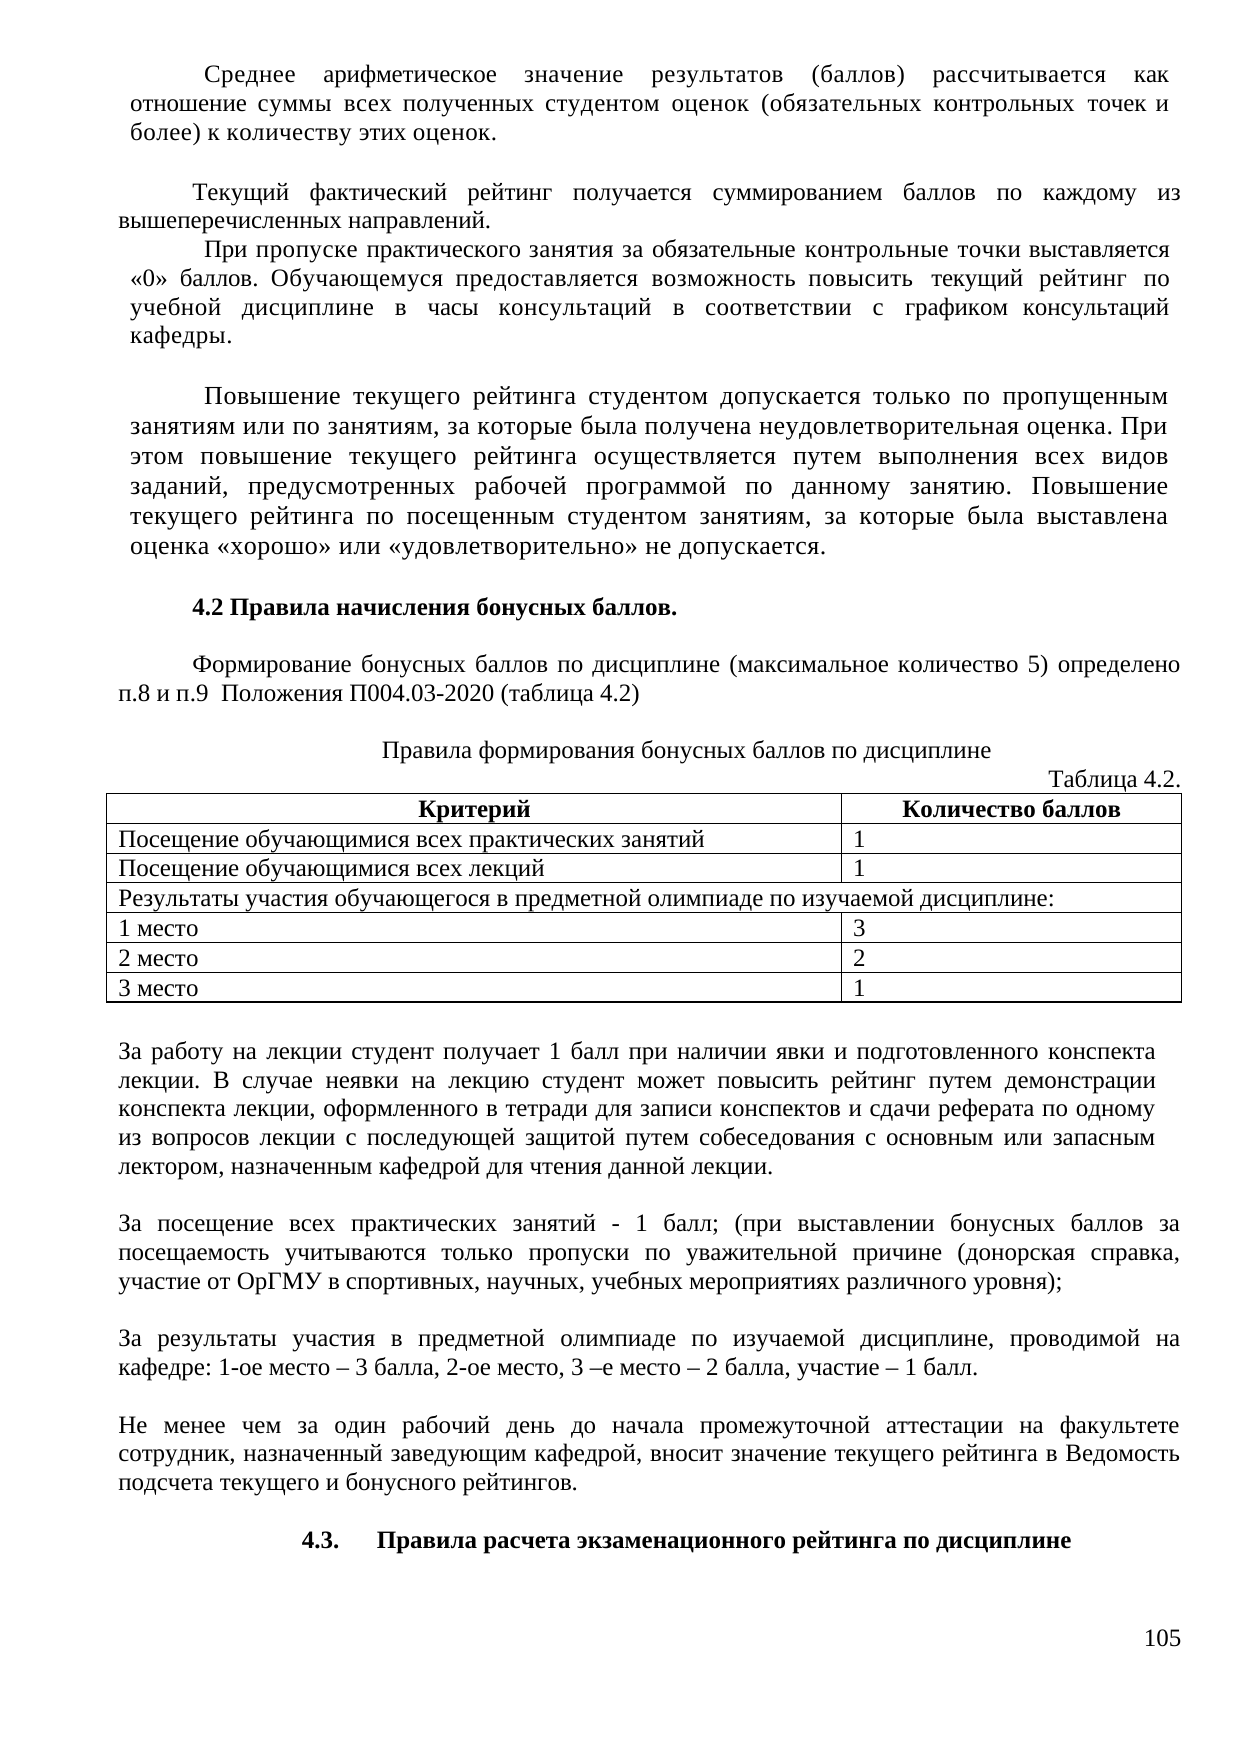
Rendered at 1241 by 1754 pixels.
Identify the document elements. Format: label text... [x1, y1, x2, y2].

table_cell 1 место [107, 913, 841, 942]
table_cell 3 [842, 913, 1181, 942]
table_cell Результаты участия обучающегося в предметной олимпиаде по изучаемой дисциплине: [107, 883, 1181, 912]
text Среднее арифметическое значение результатов (баллов) рассчитывается как отношение суммы всех полученных студентом оценок (обязательных контрольных точек и более) к количеству этих оценок. [130, 59, 1169, 145]
text Повышение текущего рейтинга студентом допускается только по пропущенным занятиям или по занятиям, за которые была получена неудовлетворительная оценка. При этом повышение текущего рейтинга осуществляется путем выполнения всех видов заданий, предусмотренных рабочей программой по данному занятию. Повышение текущего рейтинга по посещенным студентом занятиям, за которые была выставлена оценка «хорошо» или «удовлетворительно» не допускается. [130, 380, 1170, 560]
table_cell 2 место [107, 943, 841, 972]
text За посещение всех практических занятий - 1 балл; (при выставлении бонусных баллов за посещаемость учитываются только пропуски по уважительной причине (донорская справка, участие от ОрГМУ в спортивных, научных, учебных мероприятиях различного уровня); [118, 1208, 1181, 1295]
text 4.2 Правила начисления бонусных баллов. [118, 592, 1181, 620]
table_cell 3 место [107, 973, 841, 1001]
text Правила формирования бонусных баллов по дисциплине [118, 735, 1181, 764]
table_header Количество баллов [842, 794, 1181, 823]
text Таблица 4.2. [118, 764, 1181, 793]
text Текущий фактический рейтинг получается суммированием баллов по каждому из вышеперечисленных направлений. [118, 177, 1181, 234]
list Правила расчета экзаменационного рейтинга по дисциплине [192, 1525, 1181, 1553]
table_header Критерий [107, 794, 841, 823]
subtitle За работу на лекции студент получает 1 балл при наличии явки и подготовленного конспекта лекции. В случае неявки на лекцию студент может повысить рейтинг путем демонстрации конспекта лекции, оформленного в тетради для записи конспектов и сдачи реферата по одному из вопросов лекции с последующей защитой путем собеседования с основным или запасным лектором, назначенным кафедрой для чтения данной лекции. [118, 1036, 1157, 1180]
table_cell Посещение обучающимися всех лекций [107, 854, 841, 882]
table_cell 1 [842, 854, 1181, 882]
table_cell 2 [842, 943, 1181, 972]
text Формирование бонусных баллов по дисциплине (максимальное количество 5) определено п.8 и п.9 Положения П004.03-2020 (таблица 4.2) [118, 649, 1181, 707]
table_cell 1 [842, 824, 1181, 852]
text При пропуске практического занятия за обязательные контрольные точки выставляется «0» баллов. Обучающемуся предоставляется возможность повысить текущий рейтинг по учебной дисциплине в часы консультаций в соответствии с графиком консультаций кафедры. [130, 234, 1170, 349]
table_cell Посещение обучающимися всех практических занятий [107, 824, 841, 852]
table_cell 1 [842, 973, 1181, 1001]
text Не менее чем за один рабочий день до начала промежуточной аттестации на факультете сотрудник, назначенный заведующим кафедрой, вносит значение текущего рейтинга в Ведомость подсчета текущего и бонусного рейтингов. [118, 1410, 1181, 1496]
text За результаты участия в предметной олимпиаде по изучаемой дисциплине, проводимой на кафедре: 1-ое место – 3 балла, 2-ое место, 3 –е место – 2 балла, участие – 1 балл. [118, 1323, 1181, 1381]
